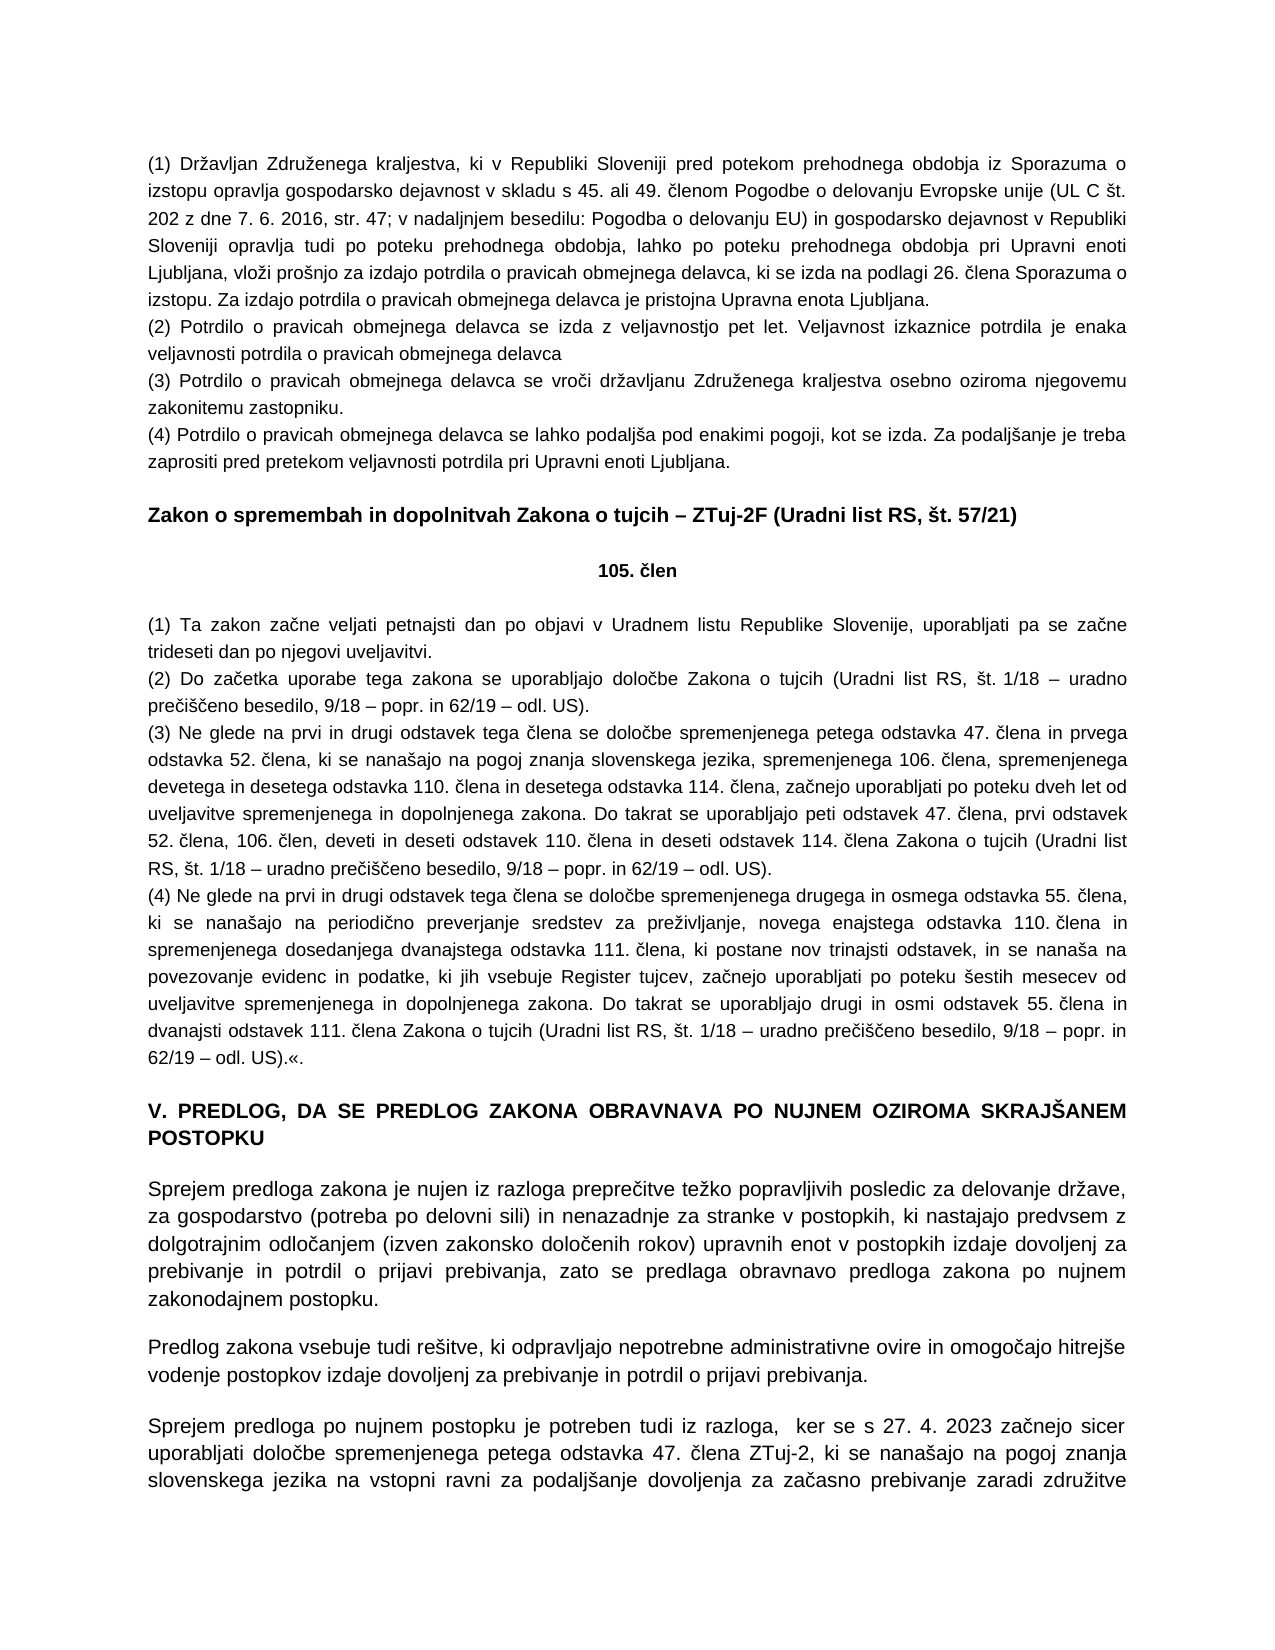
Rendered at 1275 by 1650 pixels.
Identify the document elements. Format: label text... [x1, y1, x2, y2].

text 105. člen [148, 554, 1127, 581]
text (1) Ta zakon začne veljati petnajsti dan po objavi v Uradnem listu Republike Slovenije, uporabljati pa se začne trideseti dan po njegovi uveljavitvi. [148, 608, 1127, 662]
text Predlog zakona vsebuje tudi rešitve, ki odpravljajo nepotrebne administrativne ovire in omogočajo hitrejše vodenje postopkov izdaje dovoljenj za prebivanje in potrdil o prijavi prebivanja. [148, 1335, 1127, 1387]
text V. PREDLOG, DA SE PREDLOG ZAKONA OBRAVNAVA PO NUJNEM OZIROMA SKRAJŠANEM POSTOPKU [148, 1096, 1127, 1150]
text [148, 1411, 1127, 1492]
text (2) Do začetka uporabe tega zakona se uporabljajo določbe Zakona o tujcih (Uradni list RS, št. 1/18 – uradno prečiščeno besedilo, 9/18 – popr. in 62/19 – odl. US). [148, 662, 1127, 716]
text (3) Potrdilo o pravicah obmejnega delavca se vroči državljanu Združenega kraljestva osebno oziroma njegovemu zakonitemu zastopniku. [148, 364, 1127, 418]
text (4) Ne glede na prvi in drugi odstavek tega člena se določbe spremenjenega drugega in osmega odstavka 55. člena, ki se nanašajo na periodično preverjanje sredstev za preživljanje, novega enajstega odstavka 110. člena in spremenjenega dosedanjega dvanajstega odstavka 111. člena, ki postane nov trinajsti odstavek, in se nanaša na povezovanje evidenc in podatke, ki jih vsebuje Register tujcev, začnejo uporabljati po poteku šestih mesecev od uveljavitve spremenjenega in dopolnjenega zakona. Do takrat se uporabljajo drugi in osmi odstavek 55. člena in dvanajsti odstavek 111. člena Zakona o tujcih (Uradni list RS, št. 1/18 – uradno prečiščeno besedilo, 9/18 – popr. in 62/19 – odl. US).«. [148, 879, 1127, 1068]
text (1) Državljan Združenega kraljestva, ki v Republiki Sloveniji pred potekom prehodnega obdobja iz Sporazuma o izstopu opravlja gospodarsko dejavnost v skladu s 45. ali 49. členom Pogodbe o delovanju Evropske unije (UL C št. 202 z dne 7. 6. 2016, str. 47; v nadaljnjem besedilu: Pogodba o delovanju EU) in gospodarsko dejavnost v Republiki Sloveniji opravlja tudi po poteku prehodnega obdobja, lahko po poteku prehodnega obdobja pri Upravni enoti Ljubljana, vloži prošnjo za izdajo potrdila o pravicah obmejnega delavca, ki se izda na podlagi 26. člena Sporazuma o izstopu. Za izdajo potrdila o pravicah obmejnega delavca je pristojna Upravna enota Ljubljana. [148, 148, 1127, 310]
text Sprejem predloga zakona je nujen iz razloga preprečitve težko popravljivih posledic za delovanje države, za gospodarstvo (potreba po delovni sili) in nenazadnje za stranke v postopkih, ki nastajajo predvsem z dolgotrajnim odločanjem (izven zakonsko določenih rokov) upravnih enot v postopkih izdaje dovoljenj za prebivanje in potrdil o prijavi prebivanja, zato se predlaga obravnavo predloga zakona po nujnem zakonodajnem postopku. [148, 1177, 1127, 1311]
text Zakon o spremembah in dopolnitvah Zakona o tujcih – ZTuj-2F (Uradni list RS, št. 57/21) [148, 500, 1127, 527]
text (3) Ne glede na prvi in drugi odstavek tega člena se določbe spremenjenega petega odstavka 47. člena in prvega odstavka 52. člena, ki se nanašajo na pogoj znanja slovenskega jezika, spremenjenega 106. člena, spremenjenega devetega in desetega odstavka 110. člena in desetega odstavka 114. člena, začnejo uporabljati po poteku dveh let od uveljavitve spremenjenega in dopolnjenega zakona. Do takrat se uporabljajo peti odstavek 47. člena, prvi odstavek 52. člena, 106. člen, deveti in deseti odstavek 110. člena in deseti odstavek 114. člena Zakona o tujcih (Uradni list RS, št. 1/18 – uradno prečiščeno besedilo, 9/18 – popr. in 62/19 – odl. US). [148, 716, 1127, 879]
text (2) Potrdilo o pravicah obmejnega delavca se izda z veljavnostjo pet let. Veljavnost izkaznice potrdila je enaka veljavnosti potrdila o pravicah obmejnega delavca [148, 310, 1127, 364]
text (4) Potrdilo o pravicah obmejnega delavca se lahko podaljša pod enakimi pogoji, kot se izda. Za podaljšanje je treba zaprositi pred pretekom veljavnosti potrdila pri Upravni enoti Ljubljana. [148, 418, 1127, 473]
